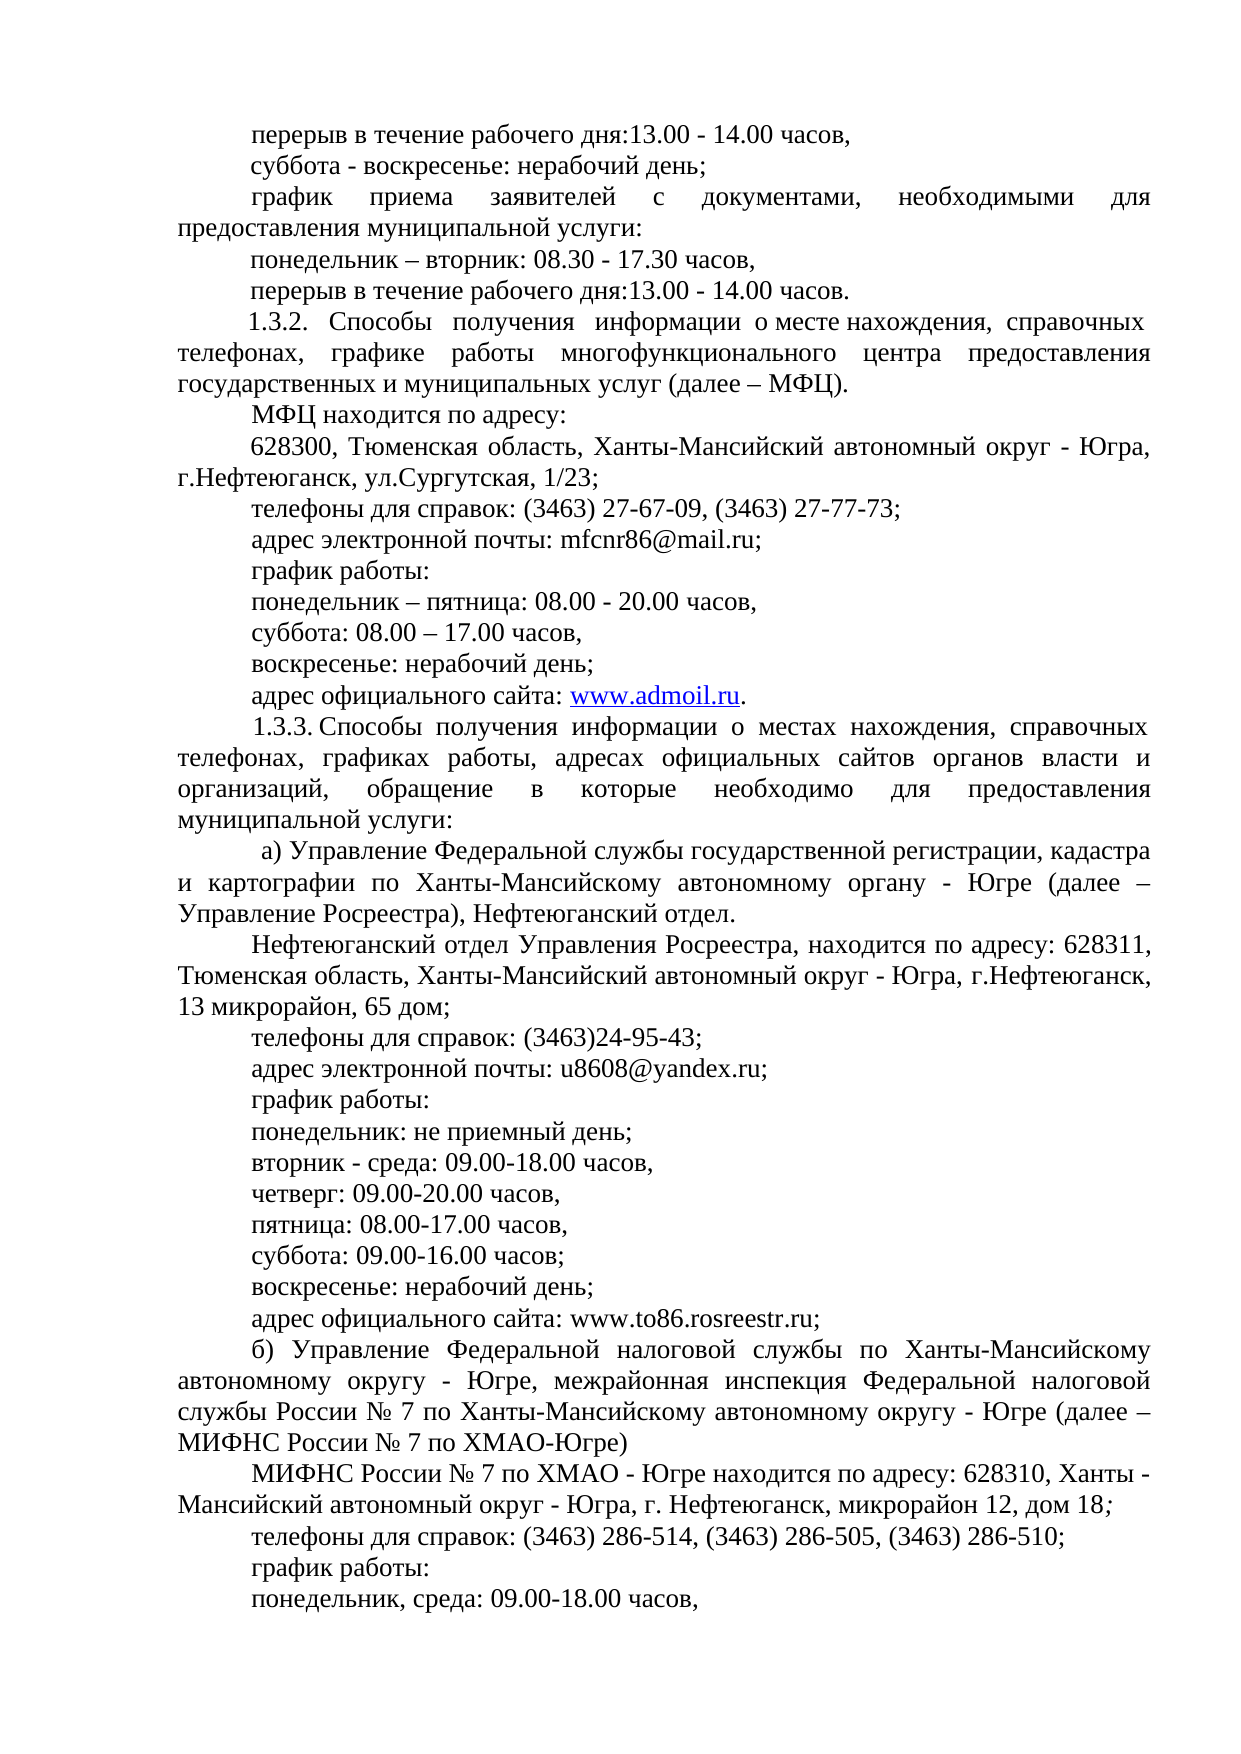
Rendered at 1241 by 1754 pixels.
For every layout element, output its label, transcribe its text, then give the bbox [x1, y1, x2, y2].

text суббота: 09.00-16.00 часов; [177, 1239, 1152, 1271]
text график приема заявителей с документами, необходимыми для предоставления муниципальной услуги: [177, 180, 1152, 243]
text пятница: 08.00-17.00 часов, [177, 1208, 1152, 1239]
text МИФНС России № 7 по ХМАО - Югре находится по адресу: 628310, Ханты -Мансийский автономный округ - Югра, г. Нефтеюганск, микрорайон 12, дом 18; [177, 1457, 1152, 1520]
text телефоны для справок: (3463) 286-514, (3463) 286-505, (3463) 286-510; [177, 1520, 1152, 1551]
text а) Управление Федеральной службы государственной регистрации, кадастра и картографии по Ханты-Мансийскому автономному органу - Югре (далее – Управление Росреестра), Нефтеюганский отдел. [177, 834, 1152, 928]
text телефоны для справок: (3463)24-95-43; [177, 1021, 1152, 1052]
text понедельник: не приемный день; [177, 1115, 1152, 1146]
text перерыв в течение рабочего дня:13.00 - 14.00 часов. [177, 274, 1152, 305]
text 1.3.2. Способы получения информации о месте нахождения, справочных [227, 305, 1152, 336]
text воскресенье: нерабочий день; [177, 648, 1152, 679]
text понедельник, среда: 09.00-18.00 часов, [177, 1582, 1152, 1613]
text график работы: [251, 1084, 1152, 1115]
text адрес официального сайта: www.to86.rosreestr.ru; [177, 1302, 1152, 1333]
text суббота - воскресенье: нерабочий день; [177, 149, 1152, 180]
text воскресенье: нерабочий день; [177, 1271, 1152, 1302]
text вторник - среда: 09.00-18.00 часов, [177, 1146, 1152, 1177]
text график работы: [177, 554, 1152, 585]
text адрес электронной почты: u8608@yandex.ru; [177, 1052, 1152, 1084]
text четверг: 09.00-20.00 часов, [177, 1177, 1152, 1208]
text б) Управление Федеральной налоговой службы по Ханты-Мансийскому автономному округу - Югре, межрайонная инспекция Федеральной налоговой службы России № 7 по Ханты-Мансийскому автономному округу - Югре (далее – МИФНС России № 7 по ХМАО-Югре) [177, 1333, 1152, 1457]
text телефоны для справок: (3463) 27-67-09, (3463) 27-77-73; [177, 492, 1152, 523]
text график работы: [177, 1551, 1152, 1582]
text перерыв в течение рабочего дня:13.00 - 14.00 часов, [177, 118, 1152, 149]
text понедельник – вторник: 08.30 - 17.30 часов, [177, 243, 1152, 274]
text 628300, Тюменская область, Ханты-Мансийский автономный округ - Югра, г.Нефтеюганск, ул.Сургутская, 1/23; [177, 429, 1152, 492]
text понедельник – пятница: 08.00 - 20.00 часов, суббота: 08.00 – 17.00 часов, [251, 585, 1152, 648]
text адрес официального сайта: www.admoil.ru. [177, 679, 1152, 710]
text адрес электронной почты: mfcnr86@mail.ru; [177, 523, 1152, 554]
text МФЦ находится по адресу: [177, 398, 1152, 429]
text телефонах, графиках работы, адресах официальных сайтов органов власти и организаций, обращение в которые необходимо для предоставления муниципальной услуги: [177, 741, 1152, 834]
text телефонах, графике работы многофункционального центра предоставления государственных и муниципальных услуг (далее – МФЦ). [177, 336, 1152, 398]
list Способы получения информации о местах нахождения, справочных [252, 710, 1152, 741]
text Нефтеюганский отдел Управления Росреестра, находится по адресу: 628311, Тюменская область, Ханты-Мансийский автономный округ - Югра, г.Нефтеюганск, 13 микрорайон, 65 дом; [177, 928, 1152, 1021]
